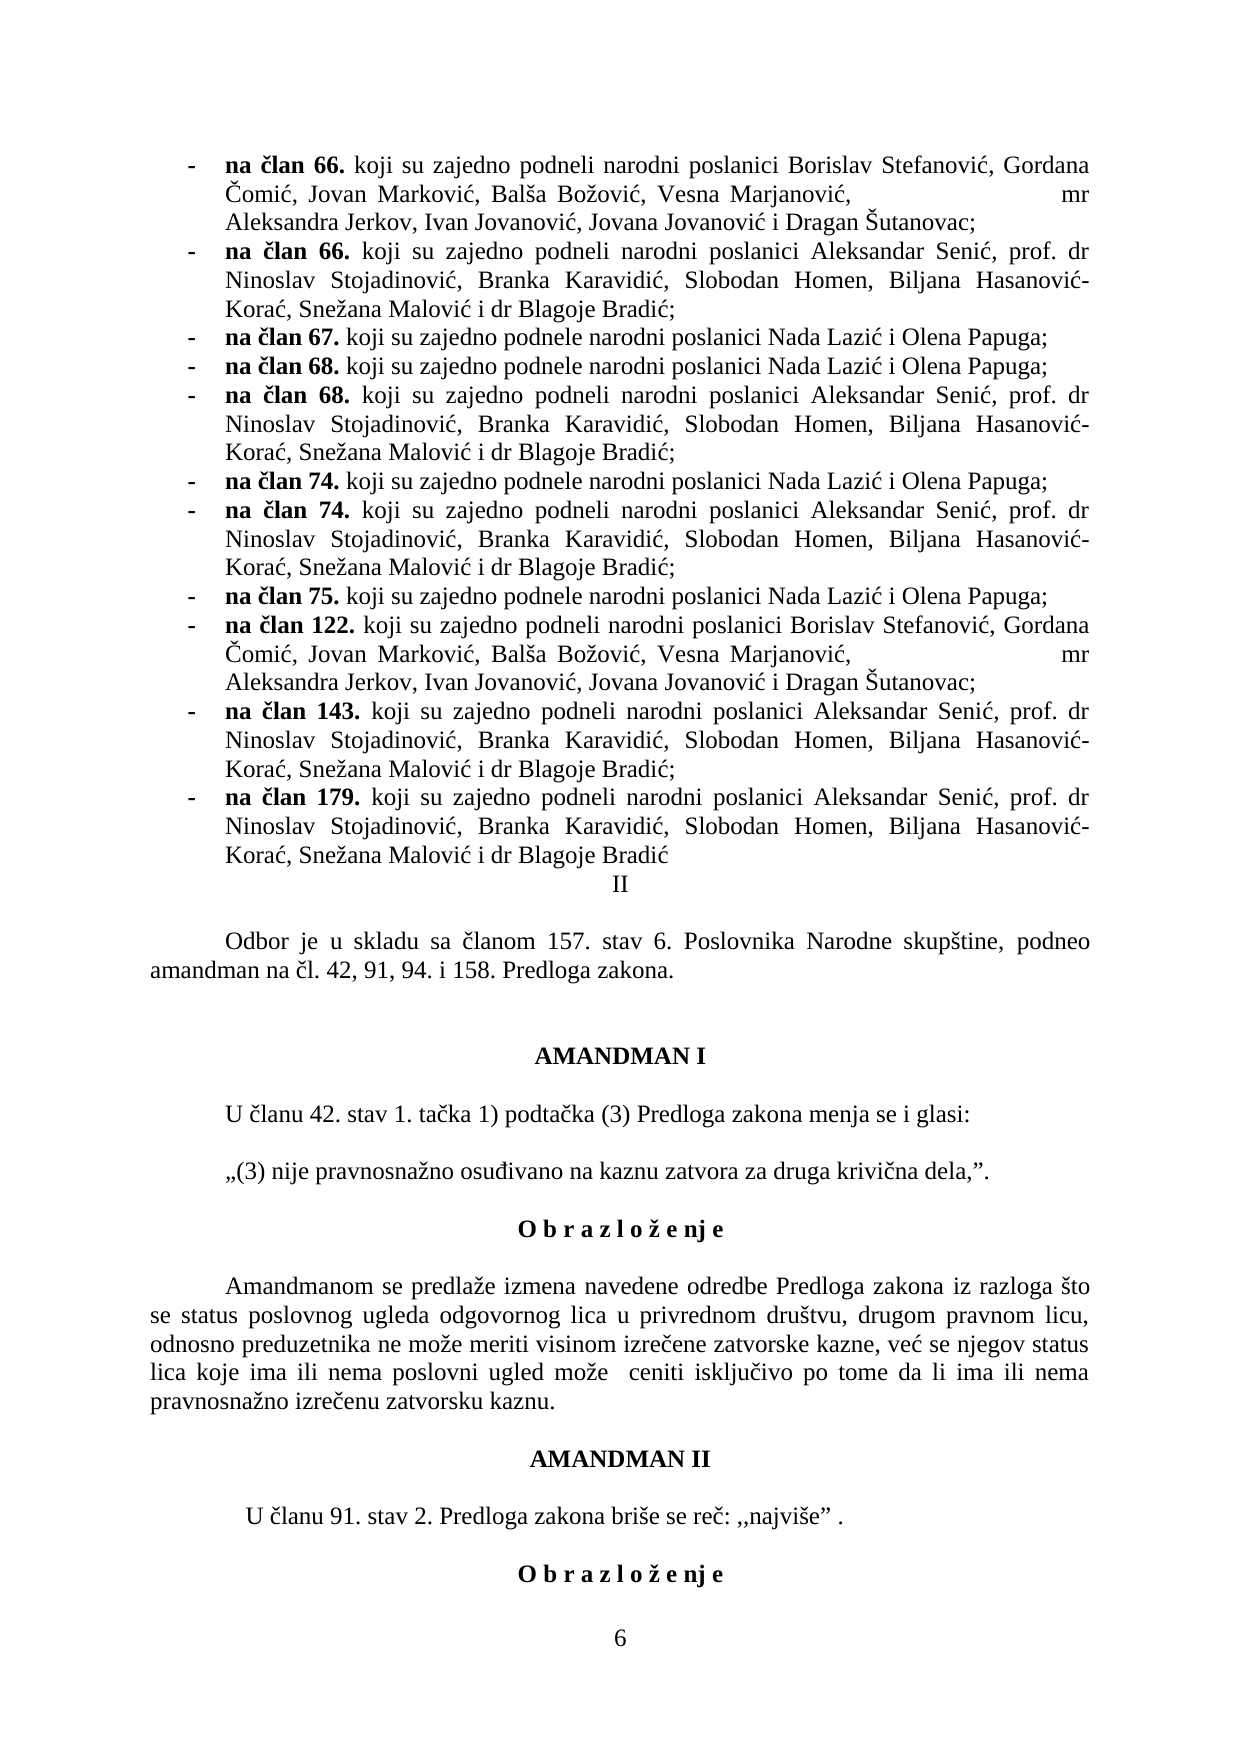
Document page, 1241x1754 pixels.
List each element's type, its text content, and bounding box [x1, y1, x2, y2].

list na član 122. koji su zajedno podneli narodni poslanici Borislav Stefanović, Gordana Čomić, Jovan Marković, Balša Božović, Vesna Marjanović, mr Aleksandra Jerkov, Ivan Jovanović, Jovana Jovanović i Dragan Šutanovac; [187, 610, 1090, 696]
text U članu 91. stav 2. Predloga zakona briše se reč: ,,najviše” . [150, 1501, 1090, 1530]
text Amandmanom se predlaže izmena navedene odredbe Predloga zakona iz razloga što se status poslovnog ugleda odgovornog lica u privrednom društvu, drugom pravnom licu, odnosno preduzetnika ne može meriti visinom izrečene zatvorske kazne, već se njegov status lica koje ima ili nema poslovni ugled može ceniti isključivo po tome da li ima ili nema pravnosnažno izrečenu zatvorsku kaznu. [150, 1271, 1090, 1415]
list na član 143. koji su zajedno podneli narodni poslanici Aleksandar Senić, prof. dr Ninoslav Stojadinović, Branka Karavidić, Slobodan Homen, Biljana Hasanović-Korać, Snežana Malović i dr Blagoje Bradić; [187, 696, 1090, 782]
list na član 74. koji su zajedno podnele narodni poslanici Nada Lazić i Olena Papuga; [187, 466, 1090, 495]
list na član 66. koji su zajedno podneli narodni poslanici Aleksandar Senić, prof. dr Ninoslav Stojadinović, Branka Karavidić, Slobodan Homen, Biljana Hasanović-Korać, Snežana Malović i dr Blagoje Bradić; [187, 236, 1090, 322]
list na član 68. koji su zajedno podnele narodni poslanici Nada Lazić i Olena Papuga; [187, 351, 1090, 380]
text U članu 42. stav 1. tačka 1) podtačka (3) Predloga zakona menja se i glasi: [150, 1099, 1090, 1127]
text AMANDMAN I [150, 1041, 1090, 1070]
text O b r a z l o ž e nj e [150, 1214, 1090, 1242]
text O b r a z l o ž e nj e [150, 1559, 1090, 1587]
list na član 67. koji su zajedno podnele narodni poslanici Nada Lazić i Olena Papuga; [187, 322, 1090, 351]
list na član 68. koji su zajedno podneli narodni poslanici Aleksandar Senić, prof. dr Ninoslav Stojadinović, Branka Karavidić, Slobodan Homen, Biljana Hasanović-Korać, Snežana Malović i dr Blagoje Bradić; [187, 380, 1090, 466]
list na član 74. koji su zajedno podneli narodni poslanici Aleksandar Senić, prof. dr Ninoslav Stojadinović, Branka Karavidić, Slobodan Homen, Biljana Hasanović-Korać, Snežana Malović i dr Blagoje Bradić; [187, 495, 1090, 581]
text „(3) nije pravnosnažno osuđivano na kaznu zatvora za druga krivična dela,”. [150, 1156, 1090, 1185]
list na član 179. koji su zajedno podneli narodni poslanici Aleksandar Senić, prof. dr Ninoslav Stojadinović, Branka Karavidić, Slobodan Homen, Biljana Hasanović-Korać, Snežana Malović i dr Blagoje Bradić [187, 782, 1090, 869]
list na član 66. koji su zajedno podneli narodni poslanici Borislav Stefanović, Gordana Čomić, Jovan Marković, Balša Božović, Vesna Marjanović, mr Aleksandra Jerkov, Ivan Jovanović, Jovana Jovanović i Dragan Šutanovac; [187, 150, 1090, 236]
text AMANDMAN II [150, 1444, 1090, 1472]
text II [150, 869, 1090, 897]
list na član 75. koji su zajedno podnele narodni poslanici Nada Lazić i Olena Papuga; [187, 581, 1090, 610]
text Odbor je u skladu sa članom 157. stav 6. Poslovnika Narodne skupštine, podneo amandman na čl. 42, 91, 94. i 158. Predloga zakona. [150, 926, 1090, 984]
